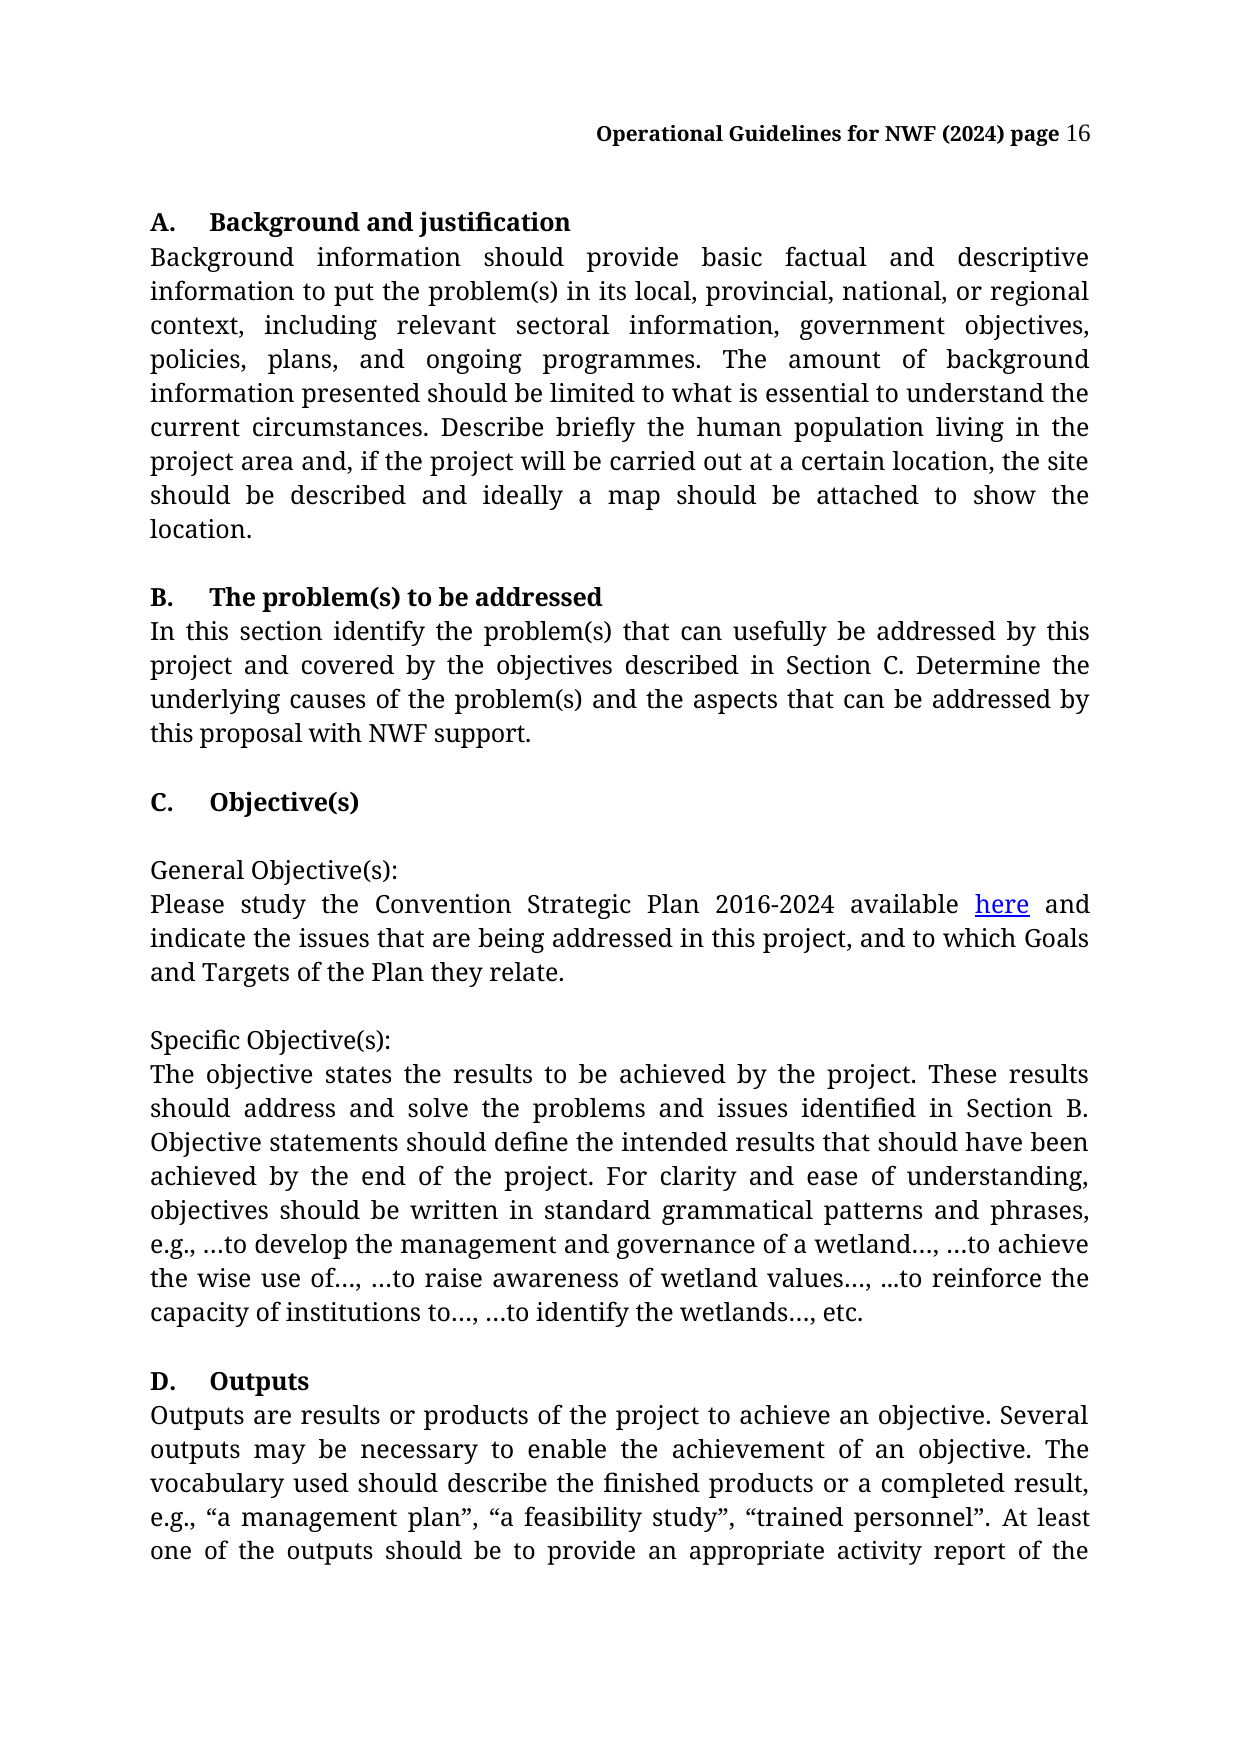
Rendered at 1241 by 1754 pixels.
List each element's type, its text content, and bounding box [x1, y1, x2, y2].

text In this section identify the problem(s) that can usefully be addressed by this project and covered by the objectives described in Section C. Determine the underlying causes of the problem(s) and the aspects that can be addressed by this proposal with NWF support. [150, 614, 1090, 750]
text Specific Objective(s): [150, 1023, 1090, 1057]
text General Objective(s): [150, 852, 1090, 886]
text Please study the Convention Strategic Plan 2016-2024 available here and indicate the issues that are being addressed in this project, and to which Goals and Targets of the Plan they relate. [150, 886, 1090, 988]
subtitle D. Outputs [150, 1363, 1090, 1397]
subtitle Objective(s) [150, 784, 1090, 818]
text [150, 1397, 1090, 1566]
subtitle B. The problem(s) to be addressed [150, 580, 1090, 614]
subtitle A. Background and justification [150, 205, 1090, 239]
text Background information should provide basic factual and descriptive information to put the problem(s) in its local, provincial, national, or regional context, including relevant sectoral information, government objectives, policies, plans, and ongoing programmes. The amount of background information presented should be limited to what is essential to understand the current circumstances. Describe briefly the human population living in the project area and, if the project will be carried out at a certain location, the site should be described and ideally a map should be attached to show the location. [150, 239, 1090, 546]
text The objective states the results to be achieved by the project. These results should address and solve the problems and issues identified in Section B. Objective statements should define the intended results that should have been achieved by the end of the project. For clarity and ease of understanding, objectives should be written in standard grammatical patterns and phrases, e.g., …to develop the management and governance of a wetland…, …to achieve the wise use of…, …to raise awareness of wetland values…, ...to reinforce the capacity of institutions to…, …to identify the wetlands…, etc. [150, 1057, 1090, 1329]
